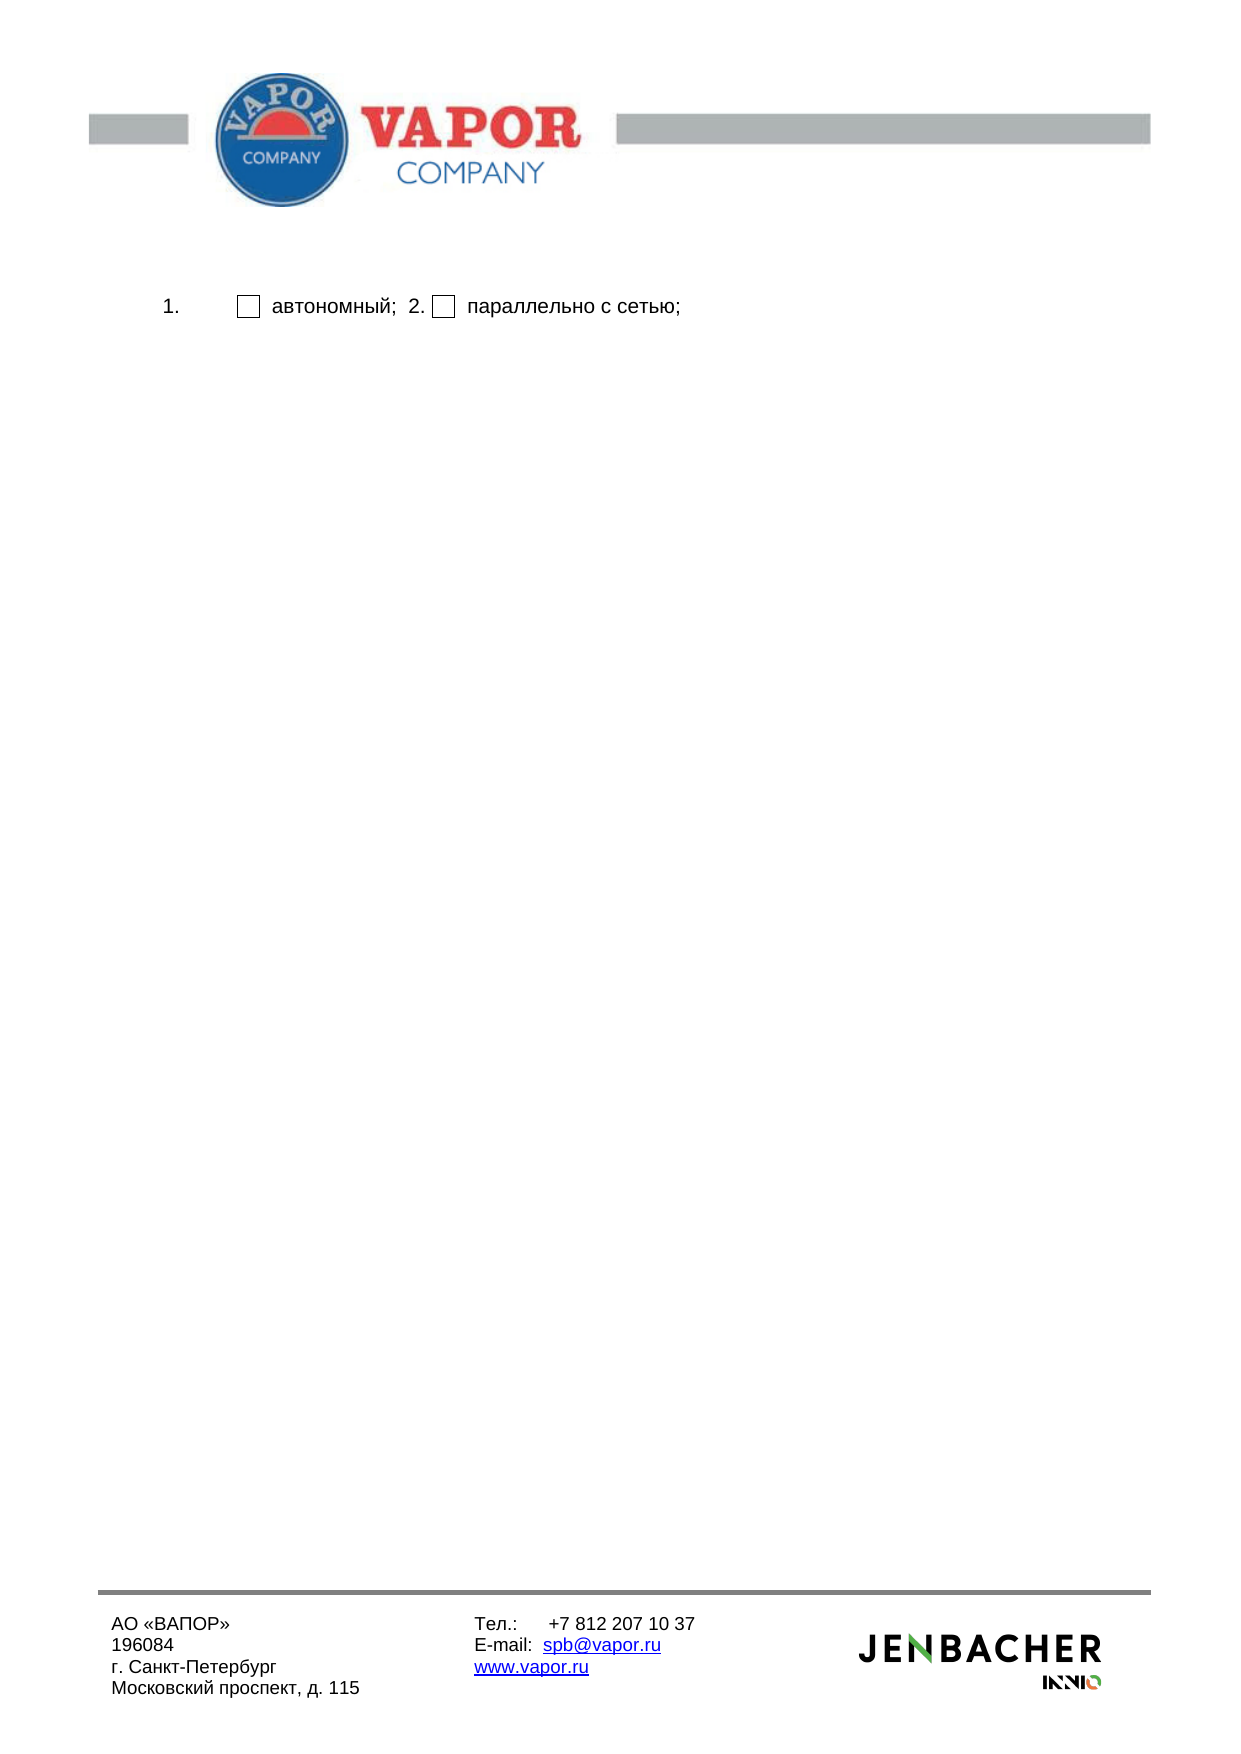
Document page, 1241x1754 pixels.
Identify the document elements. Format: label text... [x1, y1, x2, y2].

picture [837, 1612, 1124, 1698]
picture [88, 73, 1151, 207]
list автономный; 2. параллельно с сетью; [162, 294, 1181, 318]
